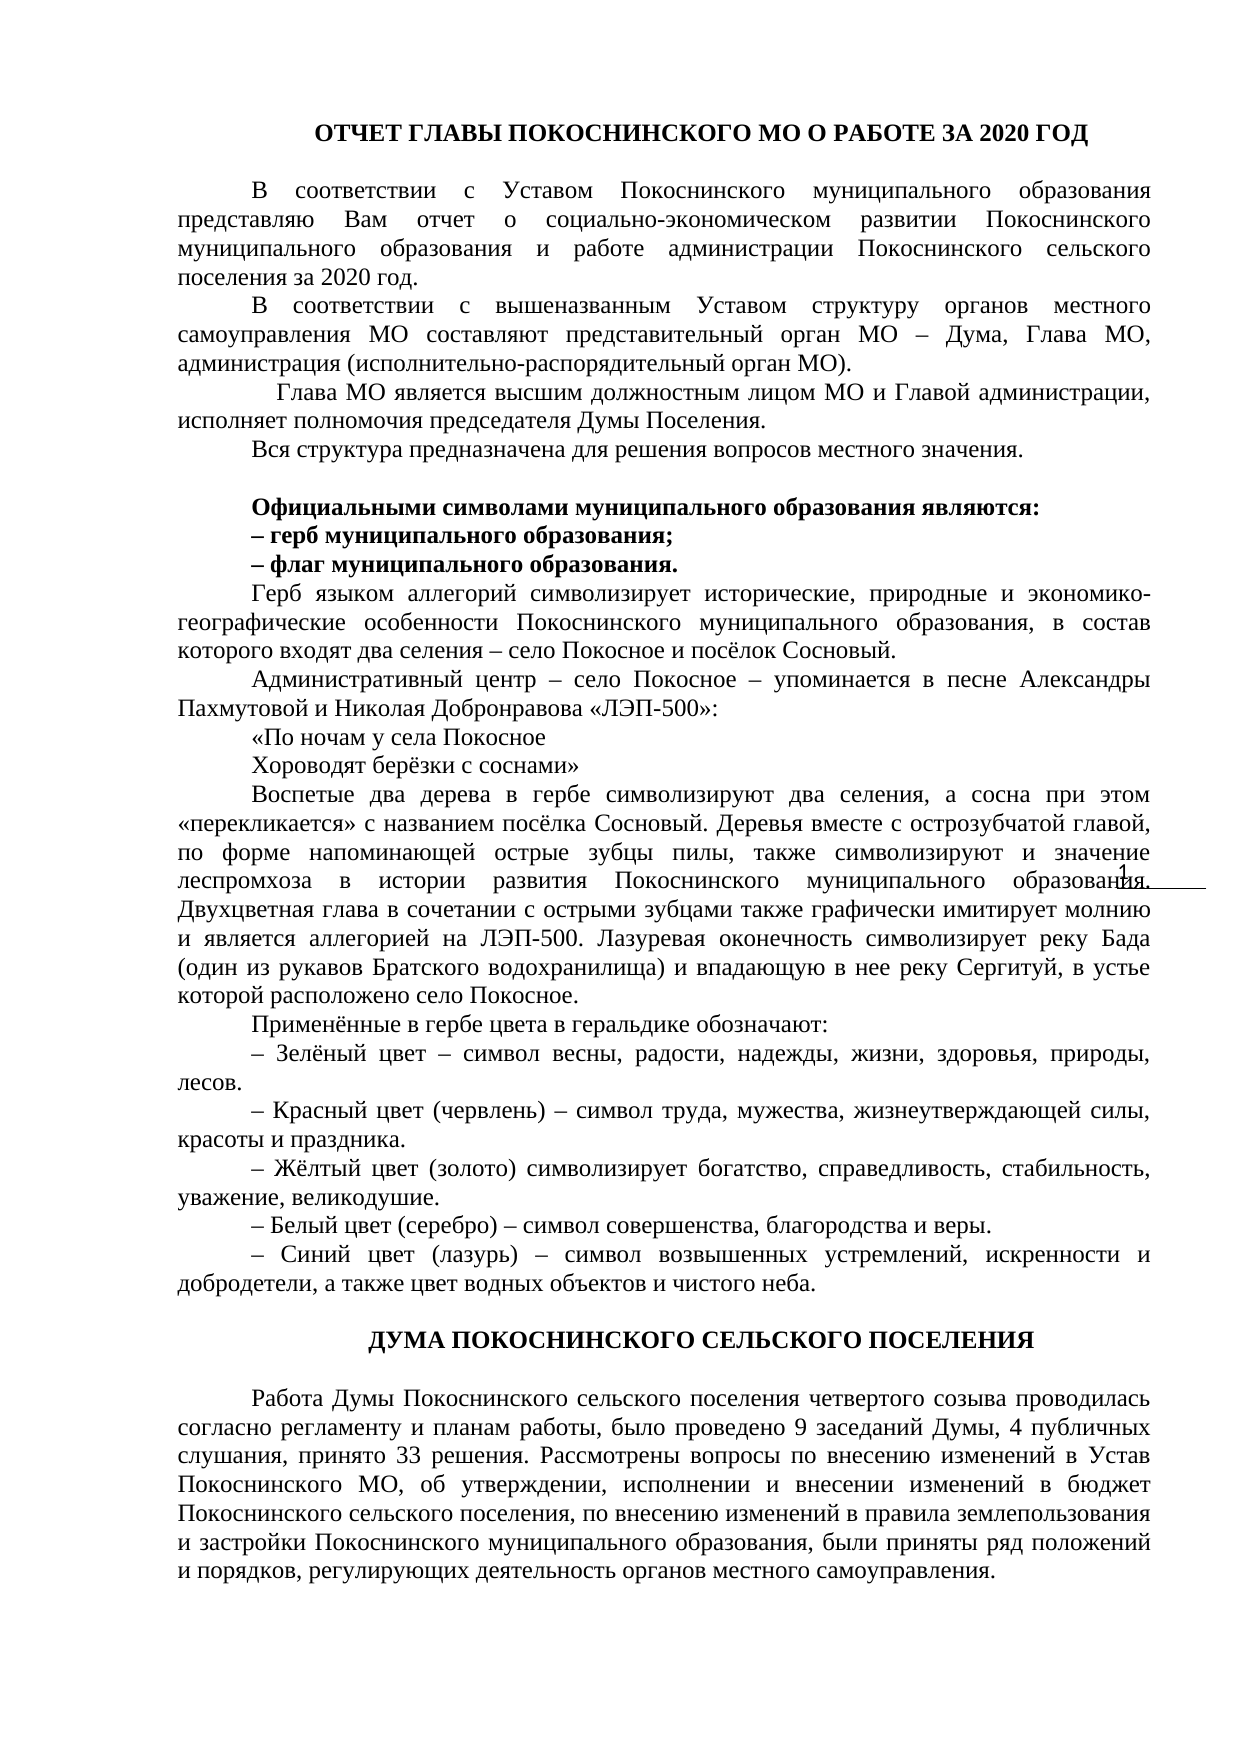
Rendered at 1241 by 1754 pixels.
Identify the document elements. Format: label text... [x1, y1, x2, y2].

text В соответствии с Уставом Покоснинского муниципального образования представляю Вам отчет о социально-экономическом развитии Покоснинского муниципального образования и работе администрации Покоснинского сельского поселения за 2020 год. [177, 176, 1152, 291]
text В соответствии с вышеназванным Уставом структуру органов местного самоуправления МО составляют представительный орган МО – Дума, Глава МО, администрация (исполнительно-распорядительный орган МО). [177, 291, 1152, 377]
text – Красный цвет (червлень) – символ труда, мужества, жизнеутверждающей силы, красоты и праздника. [177, 1096, 1152, 1153]
text Хороводят берёзки с соснами» [177, 751, 1152, 779]
text Воспетые два дерева в гербе символизируют два селения, а сосна при этом «перекликается» с названием посёлка Сосновый. Деревья вместе с острозубчатой главой, по форме напоминающей острые зубцы пилы, также символизируют и значение леспромхоза в истории развития Покоснинского муниципального образования. Двухцветная глава в сочетании с острыми зубцами также графически имитирует молнию и является аллегорией на ЛЭП-500. Лазуревая оконечность символизирует реку Бада (один из рукавов Братского водохранилища) и впадающую в нее реку Сергитуй, в устье которой расположено село Покосное. [177, 779, 1152, 1009]
text Глава МО является высшим должностным лицом МО и Главой администрации, исполняет полномочия председателя Думы Поселения. [177, 377, 1152, 434]
text Применённые в гербе цвета в геральдике обозначают: [177, 1009, 1152, 1038]
text ОТЧЕТ ГЛАВЫ ПОКОСНИНСКОГО МО О РАБОТЕ ЗА 2020 ГОД [177, 118, 1152, 147]
text Работа Думы Покоснинского сельского поселения четвертого созыва проводилась согласно регламенту и планам работы, было проведено 9 заседаний Думы, 4 публичных слушания, принято 33 решения. Рассмотрены вопросы по внесению изменений в Устав Покоснинского МО, об утверждении, исполнении и внесении изменений в бюджет Покоснинского сельского поселения, по внесению изменений в правила землепользования и застройки Покоснинского муниципального образования, были приняты ряд положений и порядков, регулирующих деятельность органов местного самоуправления. [177, 1383, 1152, 1584]
text Вся структура предназначена для решения вопросов местного значения. [177, 434, 1152, 463]
text Герб языком аллегорий символизирует исторические, природные и экономико-географические особенности Покоснинского муниципального образования, в состав которого входят два селения – село Покосное и посёлок Сосновый. [177, 578, 1152, 664]
text – герб муниципального образования; [177, 521, 1152, 549]
text – Синий цвет (лазурь) – символ возвышенных устремлений, искренности и добродетели, а также цвет водных объектов и чистого неба. [177, 1239, 1152, 1297]
text – Белый цвет (серебро) – символ совершенства, благородства и веры. [177, 1211, 1152, 1239]
text Официальными символами муниципального образования являются: [177, 492, 1152, 521]
text ДУМА ПОКОСНИНСКОГО СЕЛЬСКОГО ПОСЕЛЕНИЯ [177, 1326, 1152, 1354]
text – флаг муниципального образования. [177, 549, 1152, 578]
text – Зелёный цвет – символ весны, радости, надежды, жизни, здоровья, природы, лесов. [177, 1038, 1152, 1096]
text – Жёлтый цвет (золото) символизирует богатство, справедливость, стабильность, уважение, великодушие. [177, 1153, 1152, 1211]
text «По ночам у села Покосное [177, 722, 1152, 751]
text Административный центр – село Покосное – упоминается в песне Александры Пахмутовой и Николая Добронравова «ЛЭП-500»: [177, 664, 1152, 722]
